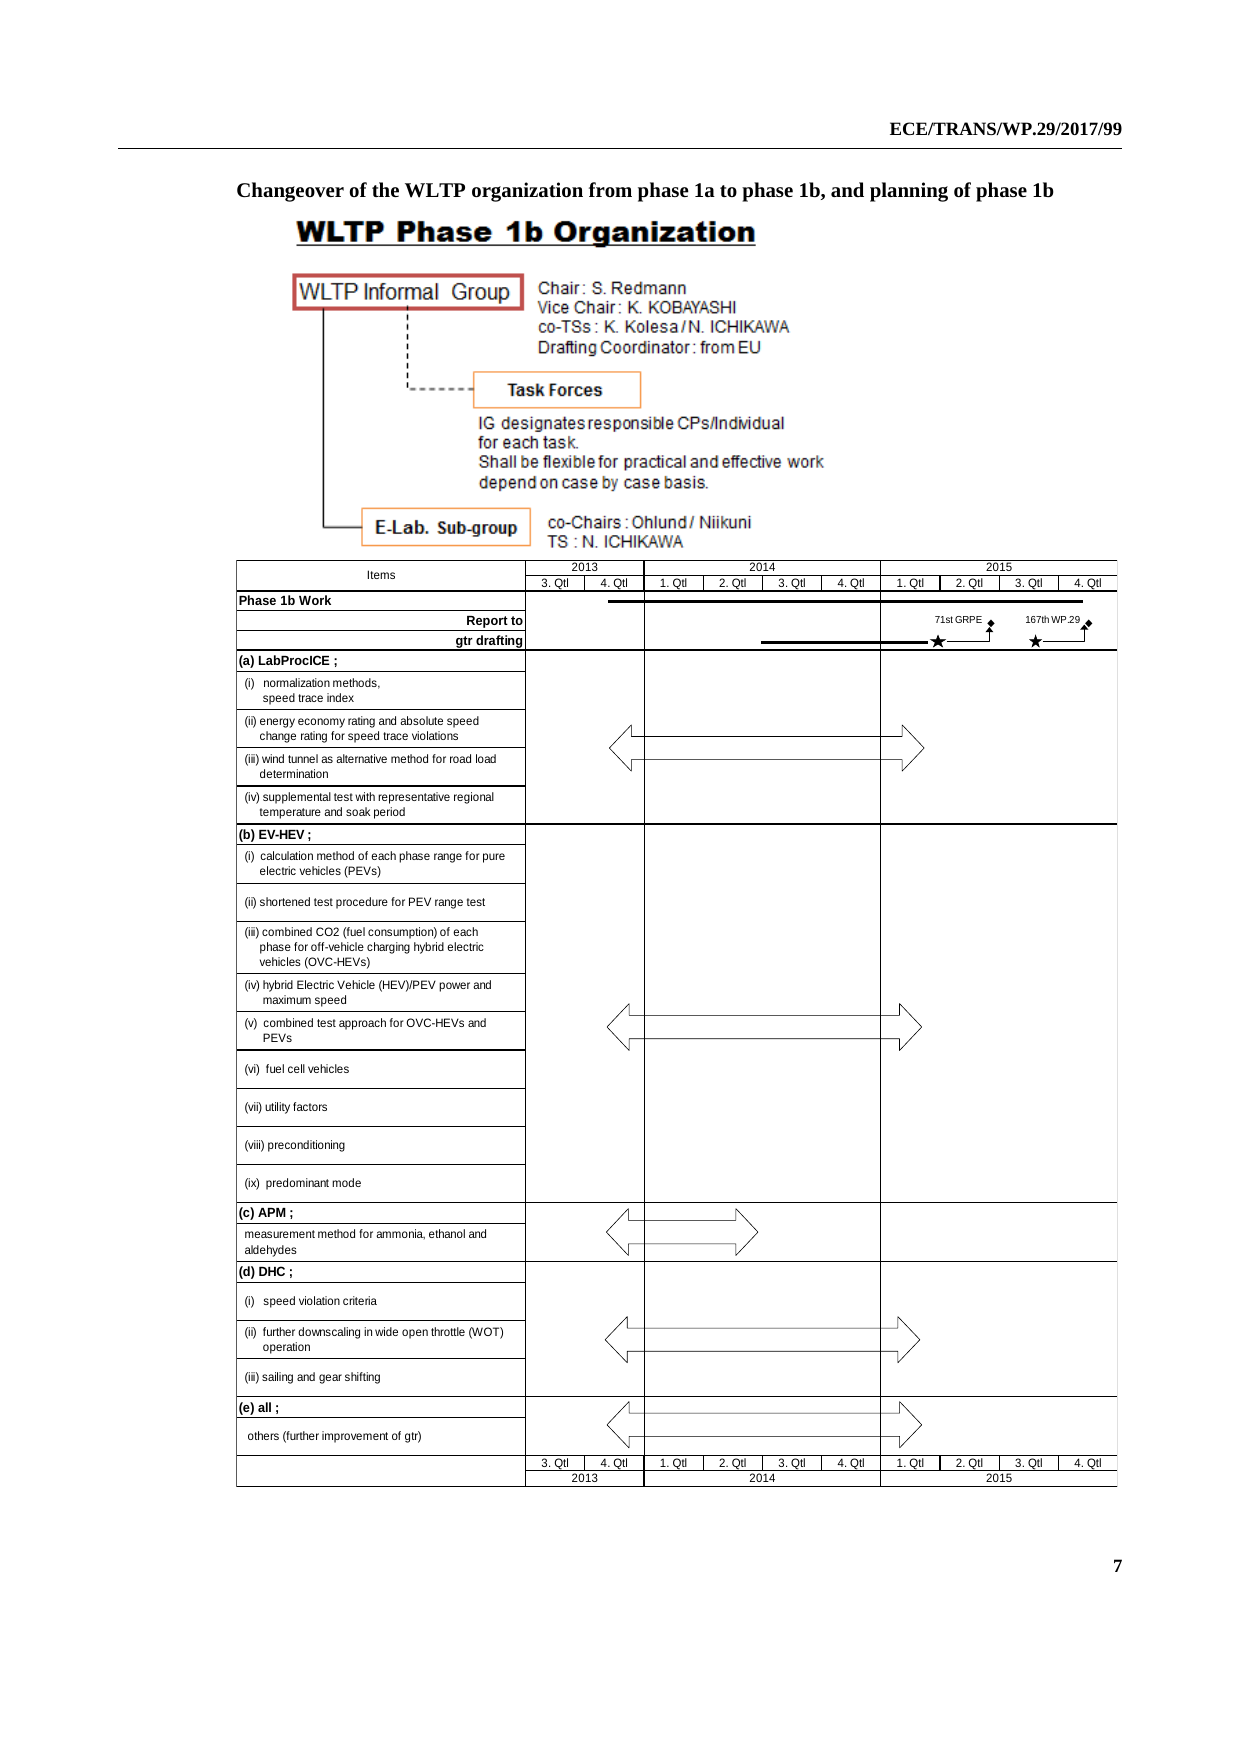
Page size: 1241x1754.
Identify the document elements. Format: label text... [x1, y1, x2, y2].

text Changeover of the WLTP organization from phase 1a to phase 1b, and planning of phase 1b [236, 177, 1122, 202]
picture [236, 202, 898, 560]
